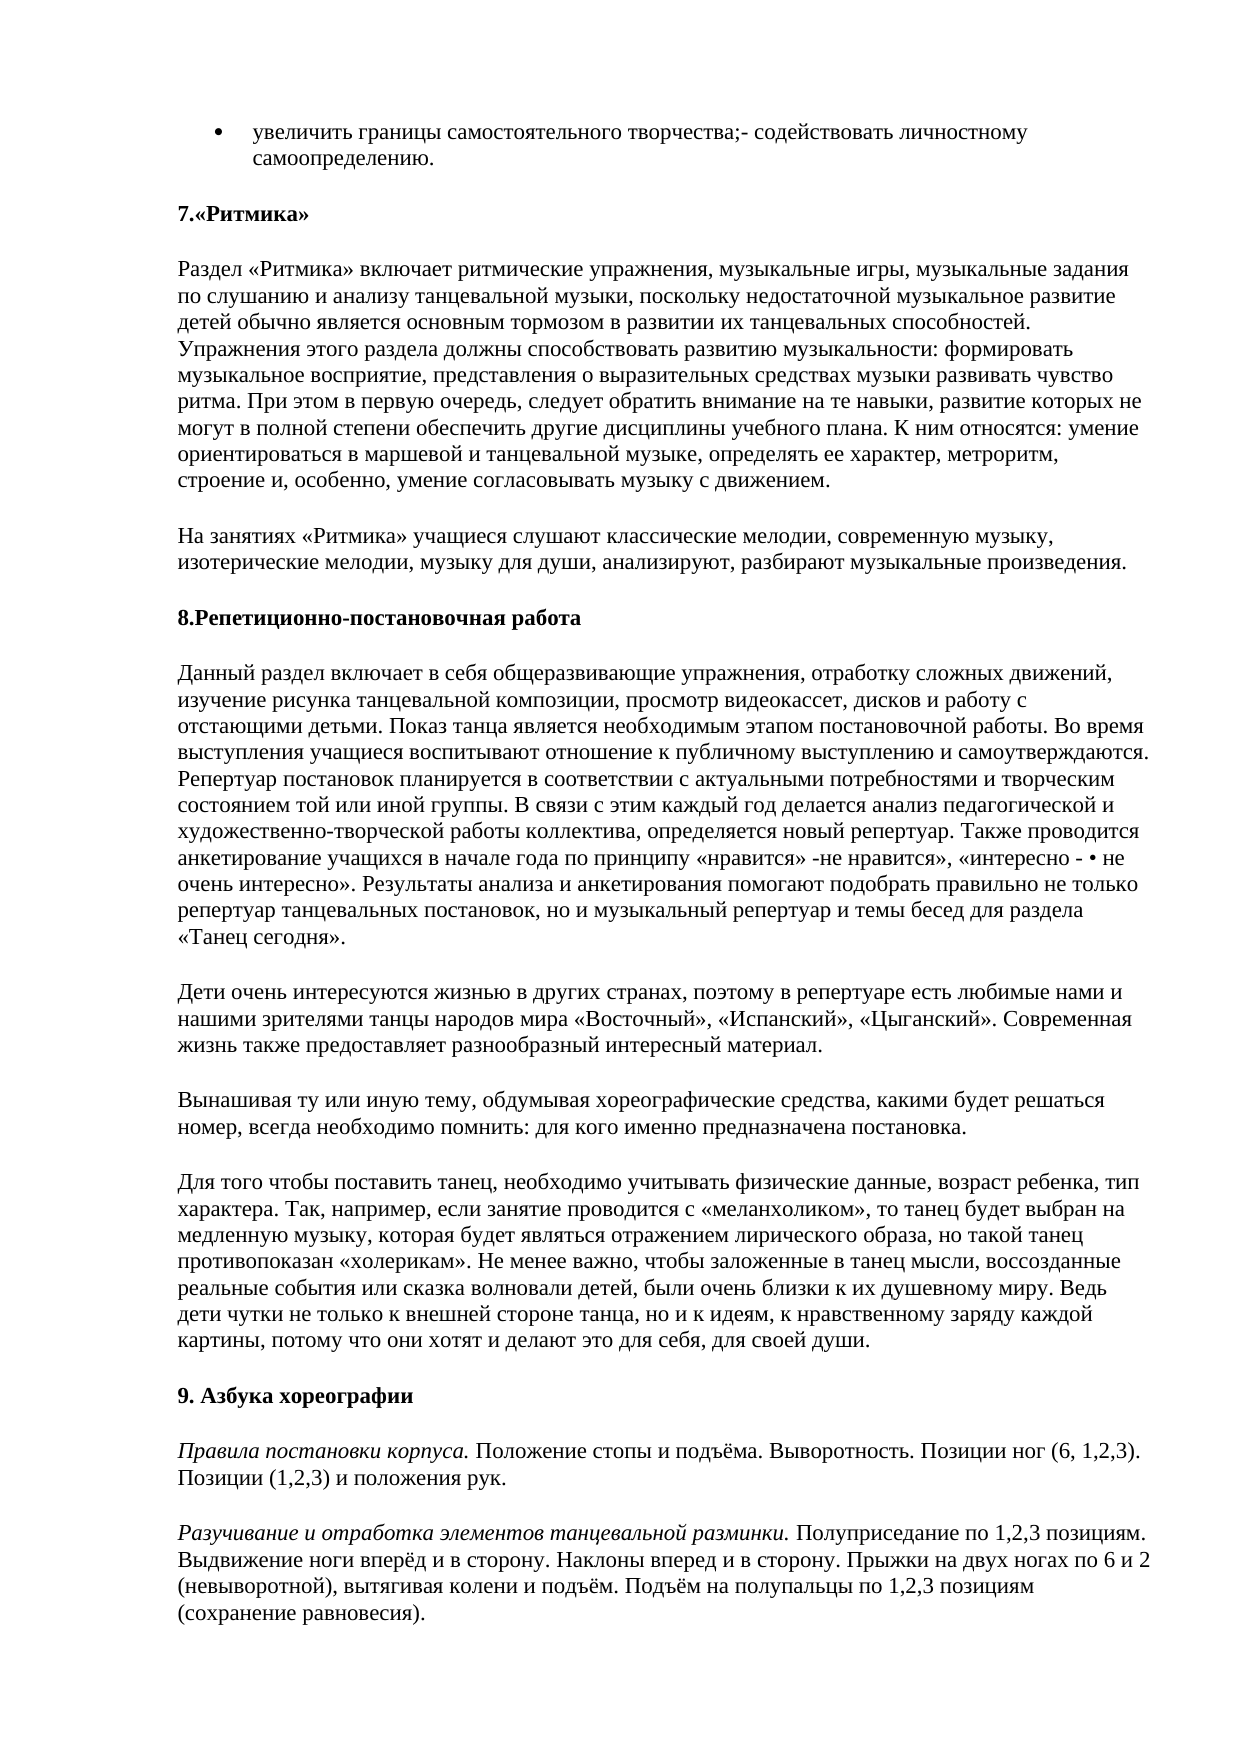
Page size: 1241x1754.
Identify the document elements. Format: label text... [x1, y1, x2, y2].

text Раздел «Ритмика» включает ритмические упражнения, музыкальные игры, музыкальные задания по слушанию и анализу танцевальной музыки, поскольку недостаточной музыкальное развитие детей обычно является основным тормозом в развитии их танцевальных способностей. Упражнения этого раздела должны способствовать развитию музыкальности: формировать музыкальное восприятие, представления о выразительных средствах музыки развивать чувство ритма. При этом в первую очередь, следует обратить внимание на те навыки, развитие которых не могут в полной степени обеспечить другие дисциплины учебного плана. К ним относятся: умение ориентироваться в маршевой и танцевальной музыке, определять ее характер, метроритм, строение и, особенно, умение согласовывать музыку с движением. [177, 256, 1152, 493]
text Правила постановки корпуса. Положение стопы и подъёма. Выворотность. Позиции ног (6, 1,2,3). Позиции (1,2,3) и положения рук. [177, 1438, 1152, 1490]
list увеличить границы самостоятельного творчества;- содействовать личностному самоопределению. [215, 118, 1152, 171]
text Вынашивая ту или иную тему, обдумывая хореографические средства, какими будет решаться номер, всегда необходимо помнить: для кого именно предназначена постановка. [177, 1087, 1152, 1139]
text На занятиях «Ритмика» учащиеся слушают классические мелодии, современную музыку, изотерические мелодии, музыку для души, анализируют, разбирают музыкальные произведения. [177, 522, 1152, 574]
text Разучивание и отработка элементов танцевальной разминки. Полуприседание по 1,2,3 позициям. Выдвижение ноги вперёд и в сторону. Наклоны вперед и в сторону. Прыжки на двух ногах по 6 и 2 (невыворотной), вытягивая колени и подъём. Подъём на полупальцы по 1,2,3 позициям (сохранение равновесия). [177, 1519, 1152, 1625]
text 8.Репетиционно-постановочная работа [177, 604, 1152, 630]
text 9. Азбука хореографии [177, 1382, 1152, 1408]
text 7.«Ритмика» [177, 200, 1152, 226]
text Дети очень интересуются жизнью в других странах, поэтому в репертуаре есть любимые нами и нашими зрителями танцы народов мира «Восточный», «Испанский», «Цыганский». Современная жизнь также предоставляет разнообразный интересный материал. [177, 978, 1152, 1057]
text Для того чтобы поставить танец, необходимо учитывать физические данные, возраст ребенка, тип характера. Так, например, если занятие проводится с «меланхоликом», то танец будет выбран на медленную музыку, которая будет являться отражением лирического образа, но такой танец противопоказан «холерикам». Не менее важно, чтобы заложенные в танец мысли, воссозданные реальные события или сказка волновали детей, были очень близки к их душевному миру. Ведь дети чутки не только к внешней стороне танца, но и к идеям, к нравственному заряду каждой картины, потому что они хотят и делают это для себя, для своей души. [177, 1168, 1152, 1353]
text Данный раздел включает в себя общеразвивающие упражнения, отработку сложных движений, изучение рисунка танцевальной композиции, просмотр видеокассет, дисков и работу с отстающими детьми. Показ танца является необходимым этапом постановочной работы. Во время выступления учащиеся воспитывают отношение к публичному выступлению и самоутверждаются. Репертуар постановок планируется в соответствии с актуальными потребностями и творческим состоянием той или иной группы. В связи с этим каждый год делается анализ педагогической и художественно-творческой работы коллектива, определяется новый репертуар. Также проводится анкетирование учащихся в начале года по принципу «нравится» -не нравится», «интересно - • не очень интересно». Результаты анализа и анкетирования помогают подобрать правильно не только репертуар танцевальных постановок, но и музыкальный репертуар и темы бесед для раздела «Танец сегодня». [177, 659, 1152, 949]
